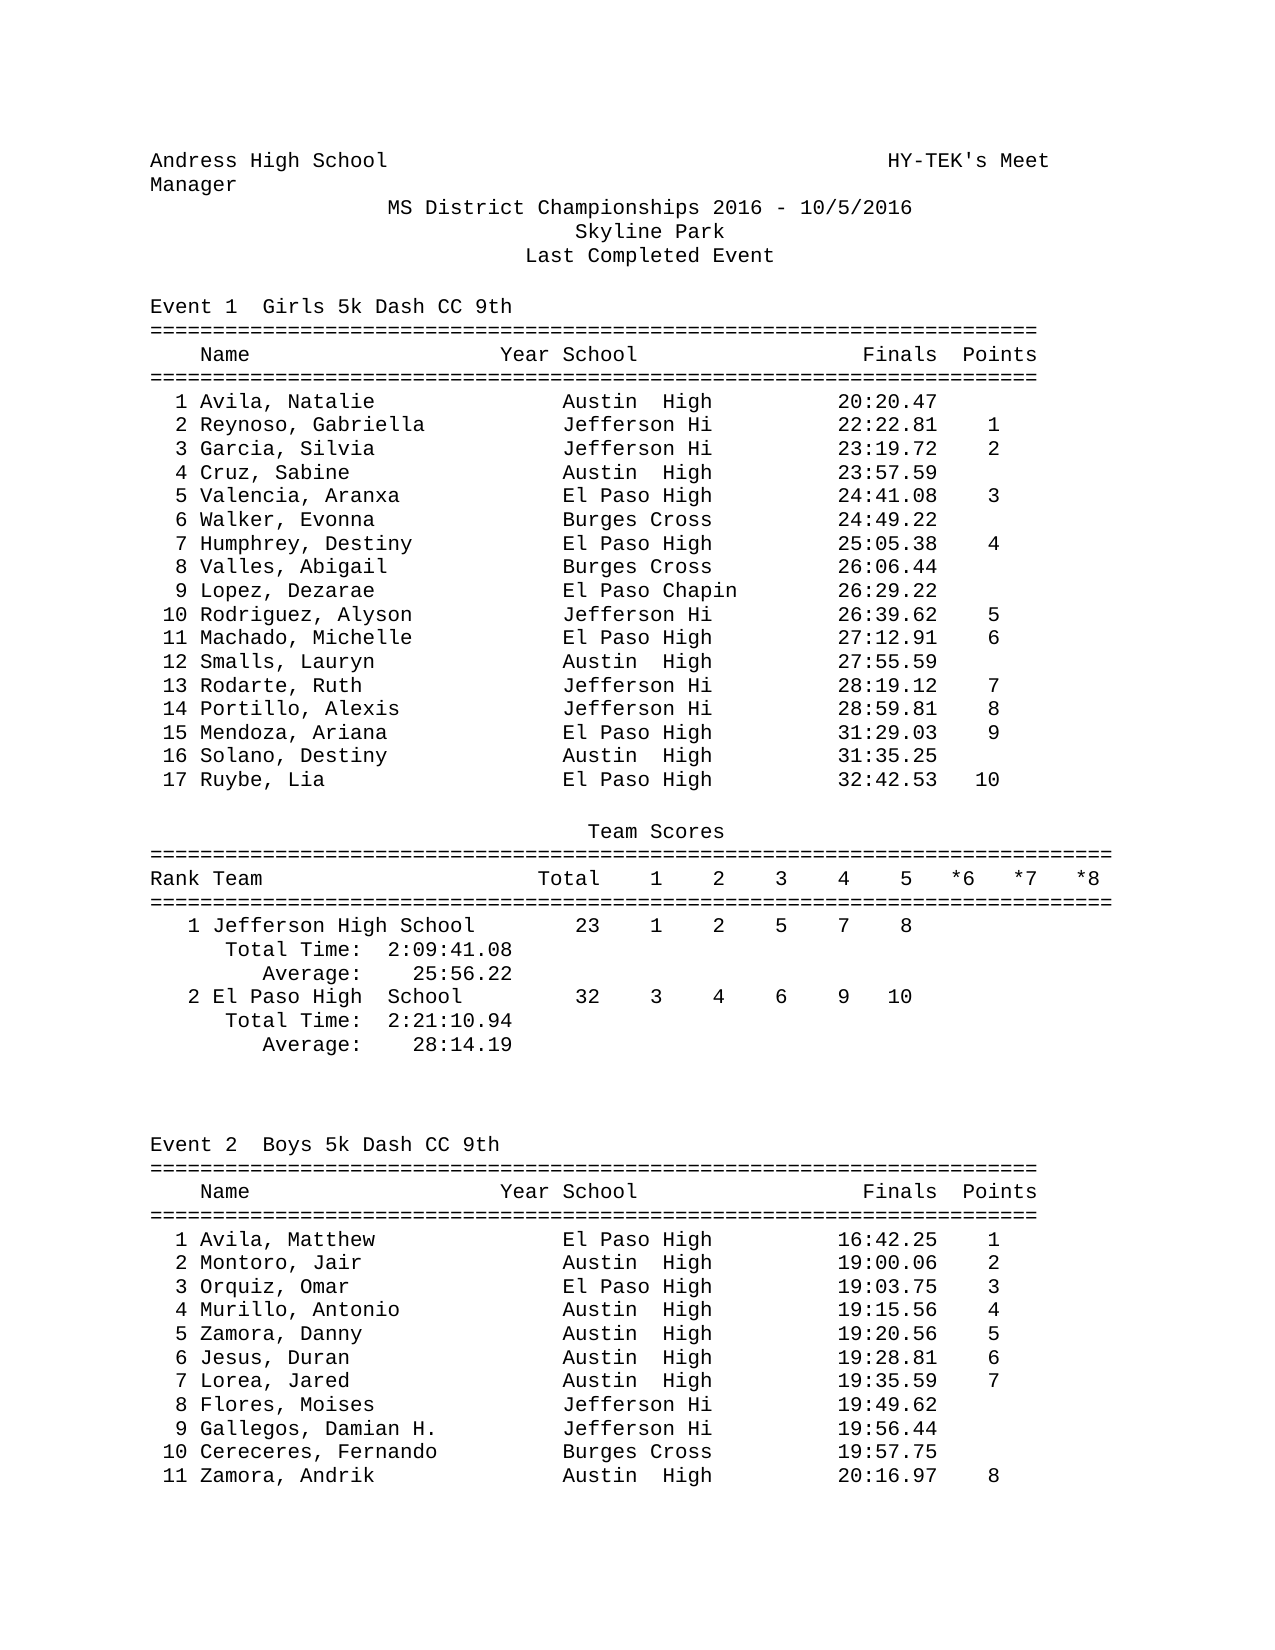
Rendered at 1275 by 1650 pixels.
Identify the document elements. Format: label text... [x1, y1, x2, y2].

text 3 Garcia, Silvia Jefferson Hi 23:19.72 2 [150, 438, 1125, 462]
text 13 Rodarte, Ruth Jefferson Hi 28:19.12 7 [150, 674, 1125, 698]
text Team Scores [150, 821, 1125, 844]
text 17 Ruybe, Lia El Paso High 32:42.53 10 [150, 769, 1125, 793]
text 5 Zamora, Danny Austin High 19:20.56 5 [150, 1323, 1125, 1347]
text ======================================================================= [150, 1205, 1125, 1228]
text 4 Cruz, Sabine Austin High 23:57.59 [150, 462, 1125, 485]
text 2 El Paso High School 32 3 4 6 9 10 [150, 986, 1125, 1010]
text ======================================================================= [150, 367, 1125, 391]
text Andress High School HY-TEK's Meet Manager [150, 150, 1125, 197]
text 2 Montoro, Jair Austin High 19:00.06 2 [150, 1252, 1125, 1276]
text 6 Jesus, Duran Austin High 19:28.81 6 [150, 1347, 1125, 1370]
text 11 Zamora, Andrik Austin High 20:16.97 8 [150, 1465, 1125, 1489]
text Event 2 Boys 5k Dash CC 9th [150, 1134, 1125, 1158]
text 1 Avila, Matthew El Paso High 16:42.25 1 [150, 1228, 1125, 1252]
text Skyline Park [150, 221, 1125, 244]
text 7 Humphrey, Destiny El Paso High 25:05.38 4 [150, 533, 1125, 556]
text 5 Valencia, Aranxa El Paso High 24:41.08 3 [150, 485, 1125, 509]
text ======================================================================= [150, 320, 1125, 343]
text 10 Rodriguez, Alyson Jefferson Hi 26:39.62 5 [150, 604, 1125, 627]
text Total Time: 2:21:10.94 [150, 1010, 1125, 1034]
text 4 Murillo, Antonio Austin High 19:15.56 4 [150, 1299, 1125, 1323]
text ============================================================================= [150, 844, 1125, 868]
text 8 Valles, Abigail Burges Cross 26:06.44 [150, 556, 1125, 580]
text 8 Flores, Moises Jefferson Hi 19:49.62 [150, 1394, 1125, 1418]
text ============================================================================= [150, 892, 1125, 915]
text 16 Solano, Destiny Austin High 31:35.25 [150, 746, 1125, 769]
text 1 Jefferson High School 23 1 2 5 7 8 [150, 915, 1125, 939]
text Name Year School Finals Points [150, 343, 1125, 367]
text Name Year School Finals Points [150, 1181, 1125, 1205]
text 14 Portillo, Alexis Jefferson Hi 28:59.81 8 [150, 698, 1125, 722]
text 7 Lorea, Jared Austin High 19:35.59 7 [150, 1370, 1125, 1394]
text 10 Cereceres, Fernando Burges Cross 19:57.75 [150, 1441, 1125, 1465]
text 11 Machado, Michelle El Paso High 27:12.91 6 [150, 627, 1125, 651]
text ======================================================================= [150, 1158, 1125, 1181]
text Total Time: 2:09:41.08 [150, 939, 1125, 963]
text 9 Gallegos, Damian H. Jefferson Hi 19:56.44 [150, 1418, 1125, 1441]
text Average: 28:14.19 [150, 1034, 1125, 1057]
text 9 Lopez, Dezarae El Paso Chapin 26:29.22 [150, 580, 1125, 604]
text 15 Mendoza, Ariana El Paso High 31:29.03 9 [150, 722, 1125, 746]
text 1 Avila, Natalie Austin High 20:20.47 [150, 391, 1125, 414]
text Event 1 Girls 5k Dash CC 9th [150, 296, 1125, 320]
text 2 Reynoso, Gabriella Jefferson Hi 22:22.81 1 [150, 414, 1125, 438]
text 12 Smalls, Lauryn Austin High 27:55.59 [150, 651, 1125, 674]
text Rank Team Total 1 2 3 4 5 *6 *7 *8 [150, 868, 1125, 892]
text 6 Walker, Evonna Burges Cross 24:49.22 [150, 509, 1125, 533]
text Average: 25:56.22 [150, 963, 1125, 986]
text 3 Orquiz, Omar El Paso High 19:03.75 3 [150, 1276, 1125, 1299]
text Last Completed Event [150, 244, 1125, 268]
text MS District Championships 2016 - 10/5/2016 [150, 197, 1125, 221]
